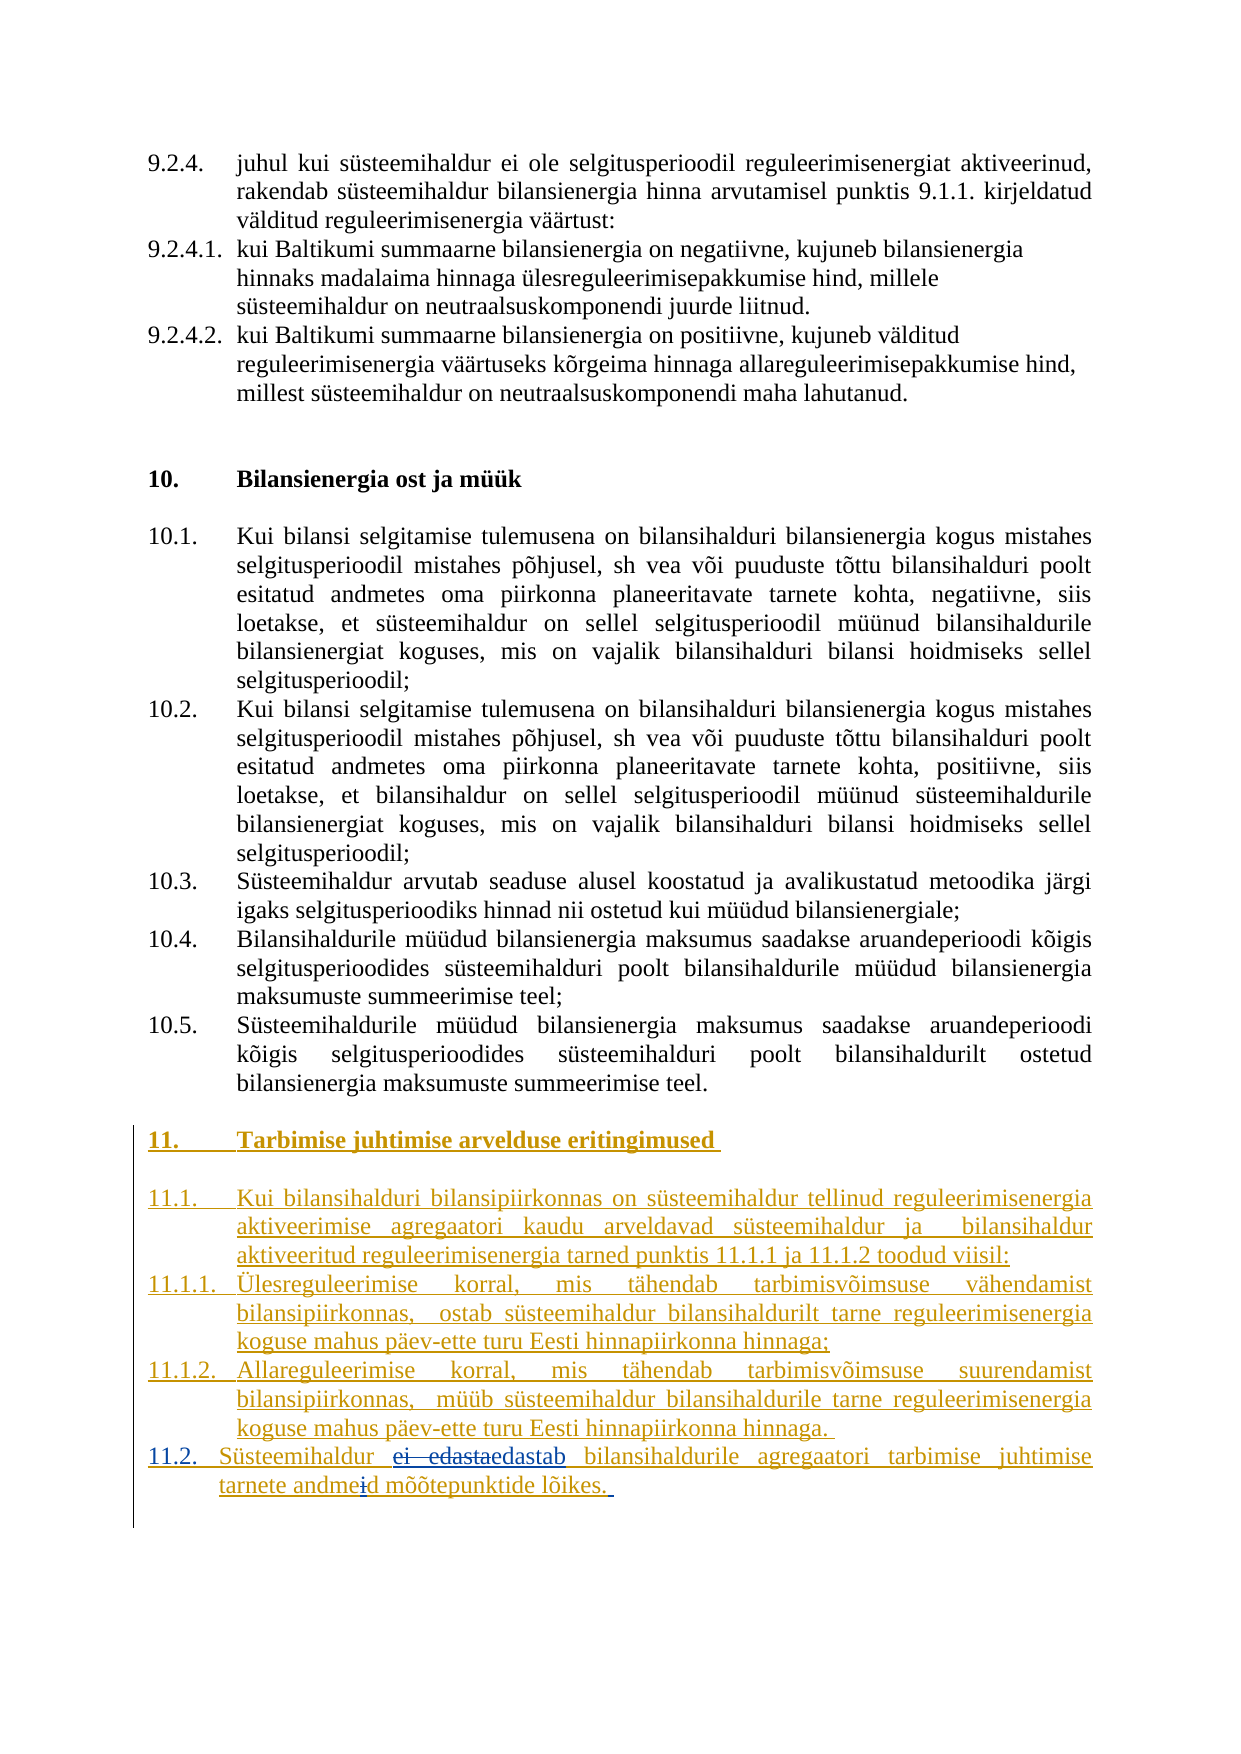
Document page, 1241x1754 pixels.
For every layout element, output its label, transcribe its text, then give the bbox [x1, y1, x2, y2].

text Kui bilansi selgitamise tulemusena on bilansihalduri bilansienergia kogus mistahes selgitusperioodil mistahes põhjusel, sh vea või puuduste tõttu bilansihalduri poolt esitatud andmetes oma piirkonna planeeritavate tarnete kohta, negatiivne, siis loetakse, et süsteemihaldur on sellel selgitusperioodil müünud bilansihaldurile bilansienergiat koguses, mis on vajalik bilansihalduri bilansi hoidmiseks sellel selgitusperioodil; [148, 521, 1092, 694]
text Bilansienergia ost ja müük [148, 464, 1092, 493]
text Bilansihaldurile müüdud bilansienergia maksumus saadakse aruandeperioodi kõigis selgitusperioodides süsteemihalduri poolt bilansihaldurile müüdud bilansienergia maksumuste summeerimise teel; [148, 924, 1092, 1010]
text Süsteemihaldur arvutab seaduse alusel koostatud ja avalikustatud metoodika järgi igaks selgitusperioodiks hinnad nii ostetud kui müüdud bilansienergiale; [148, 866, 1092, 924]
text kui Baltikumi summaarne bilansienergia on negatiivne, kujuneb bilansienergia hinnaks madalaima hinnaga ülesreguleerimisepakkumise hind, millele süsteemihaldur on neutraalsuskomponendi juurde liitnud. [148, 234, 1092, 320]
text juhul kui süsteemihaldur ei ole selgitusperioodil reguleerimisenergiat aktiveerinud, rakendab süsteemihaldur bilansienergia hinna arvutamisel punktis 9.1.1. kirjeldatud välditud reguleerimisenergia väärtust: [148, 148, 1092, 234]
text kui Baltikumi summaarne bilansienergia on positiivne, kujuneb välditud reguleerimisenergia väärtuseks kõrgeima hinnaga allareguleerimisepakkumise hind, millest süsteemihaldur on neutraalsuskomponendi maha lahutanud. [148, 320, 1092, 406]
text Süsteemihaldurile müüdud bilansienergia maksumus saadakse aruandeperioodi kõigis selgitusperioodides süsteemihalduri poolt bilansihaldurilt ostetud bilansienergia maksumuste summeerimise teel. [148, 1010, 1092, 1096]
text Kui bilansi selgitamise tulemusena on bilansihalduri bilansienergia kogus mistahes selgitusperioodil mistahes põhjusel, sh vea või puuduste tõttu bilansihalduri poolt esitatud andmetes oma piirkonna planeeritavate tarnete kohta, positiivne, siis loetakse, et bilansihaldur on sellel selgitusperioodil müünud süsteemihaldurile bilansienergiat koguses, mis on vajalik bilansihalduri bilansi hoidmiseks sellel selgitusperioodil; [148, 694, 1092, 866]
